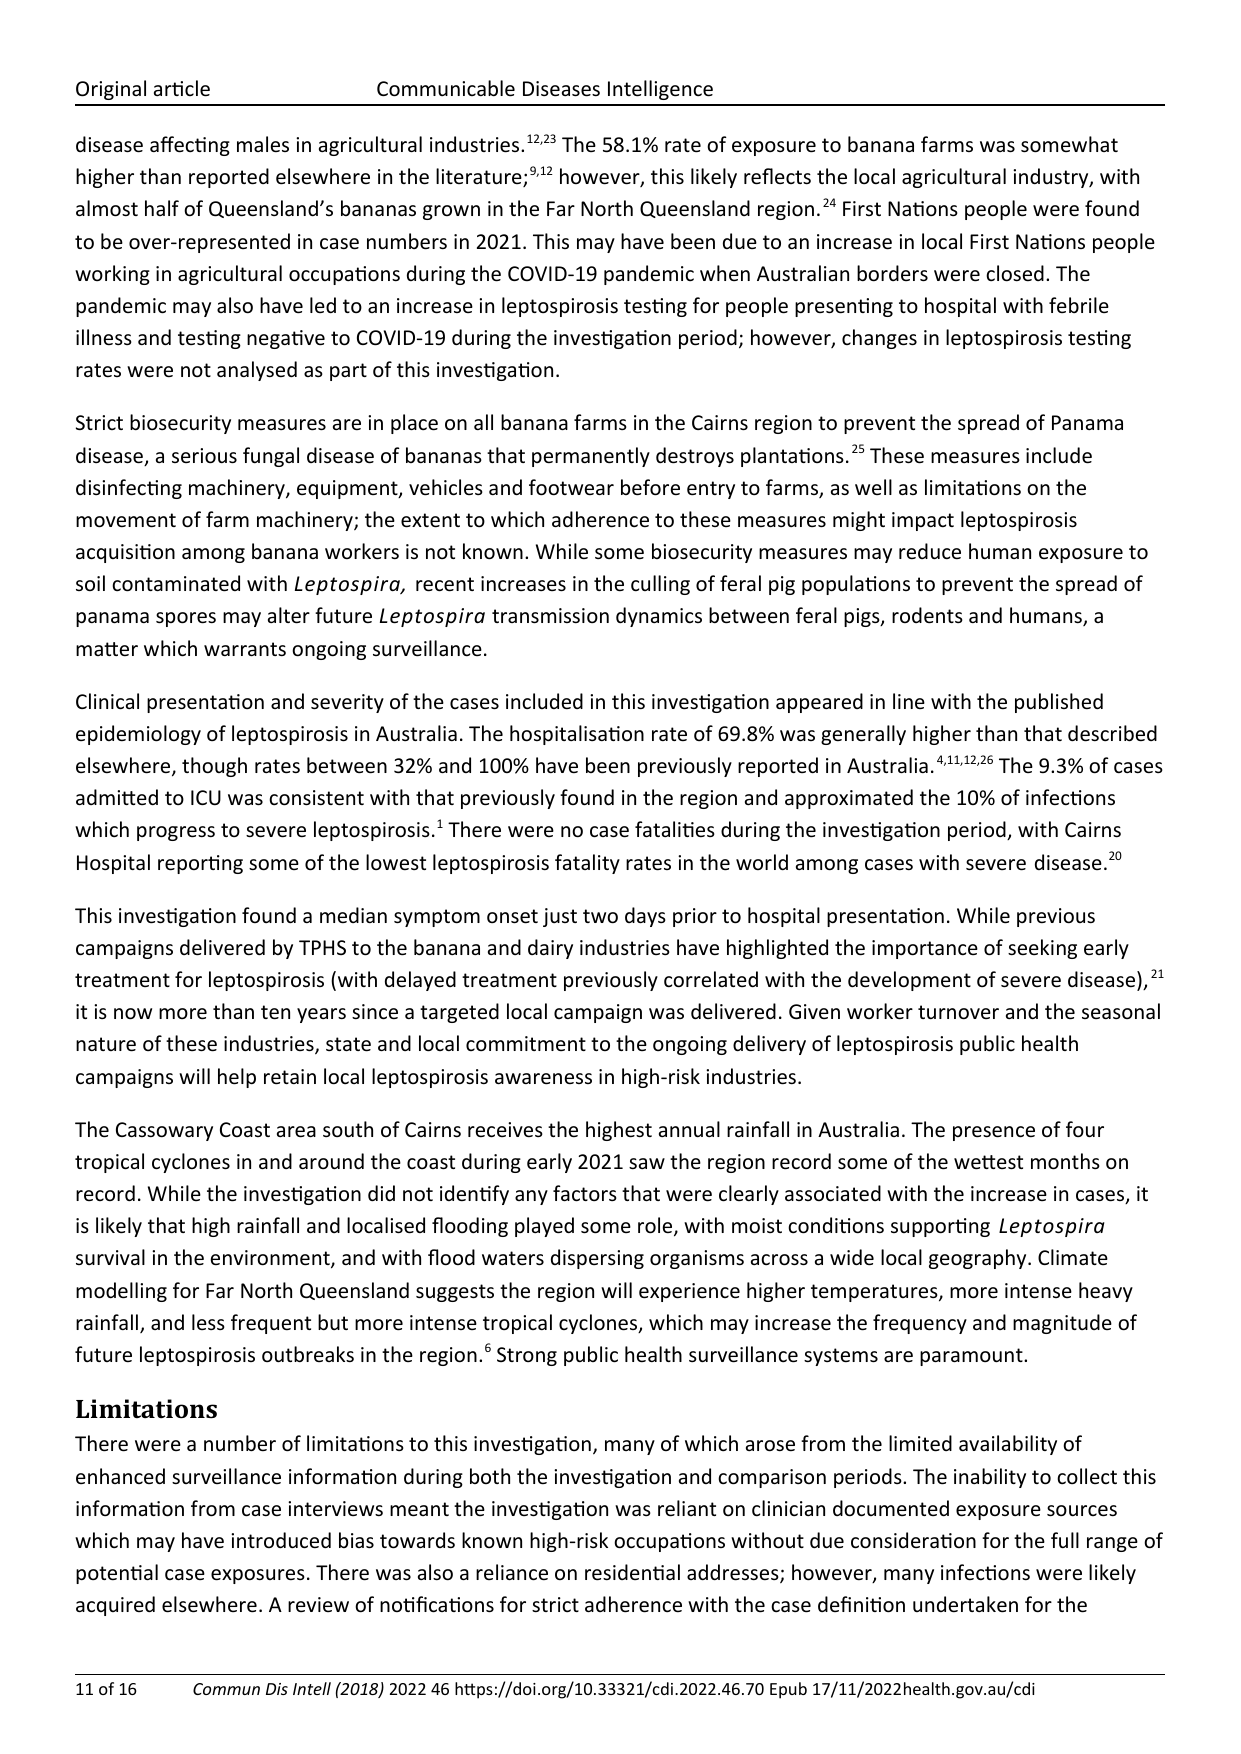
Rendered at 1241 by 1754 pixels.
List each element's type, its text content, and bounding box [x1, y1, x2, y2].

text The Cassowary Coast area south of Cairns receives the highest annual rainfall in Australia. The presence of four tropical cyclones in and around the coast during early 2021 saw the region record some of the wettest months on record. While the investigation did not identify any factors that were clearly associated with the increase in cases, it is likely that high rainfall and localised flooding played some role, with moist conditions supporting Leptospira survival in the environment, and with flood waters dispersing organisms across a wide local geography. Climate modelling for Far North Queensland suggests the region will experience higher temperatures, more intense heavy rainfall, and less frequent but more intense tropical cyclones, which may increase the frequency and magnitude of future leptospirosis outbreaks in the region.6 Strong public health surveillance systems are paramount. [75, 1115, 1165, 1368]
text This investigation found a median symptom onset just two days prior to hospital presentation. While previous campaigns delivered by TPHS to the banana and dairy industries have highlighted the importance of seeking early treatment for leptospirosis (with delayed treatment previously correlated with the development of severe disease),21 it is now more than ten years since a targeted local campaign was delivered. Given worker turnover and the seasonal nature of these industries, state and local commitment to the ongoing delivery of leptospirosis public health campaigns will help retain local leptospirosis awareness in high-risk industries. [75, 901, 1165, 1090]
text Strict biosecurity measures are in place on all banana farms in the Cairns region to prevent the spread of Panama disease, a serious fungal disease of bananas that permanently destroys plantations.25 These measures include disinfecting machinery, equipment, vehicles and footwear before entry to farms, as well as limitations on the movement of farm machinery; the extent to which adherence to these measures might impact leptospirosis acquisition among banana workers is not known. While some biosecurity measures may reduce human exposure to soil contaminated with Leptospira, recent increases in the culling of feral pig populations to prevent the spread of panama spores may alter future Leptospira transmission dynamics between feral pigs, rodents and humans, a matter which warrants ongoing surveillance. [75, 408, 1165, 662]
text Clinical presentation and severity of the cases included in this investigation appeared in line with the published epidemiology of leptospirosis in Australia. The hospitalisation rate of 69.8% was generally higher than that described elsewhere, though rates between 32% and 100% have been previously reported in Australia.4,11,12,26 The 9.3% of cases admitted to ICU was consistent with that previously found in the region and approximated the 10% of infections which progress to severe leptospirosis.1 There were no case fatalities during the investigation period, with Cairns Hospital reporting some of the lowest leptospirosis fatality rates in the world among cases with severe disease.20 [75, 687, 1165, 876]
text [75, 130, 1165, 383]
subtitle Limitations [75, 1393, 1165, 1425]
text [75, 1429, 1165, 1618]
